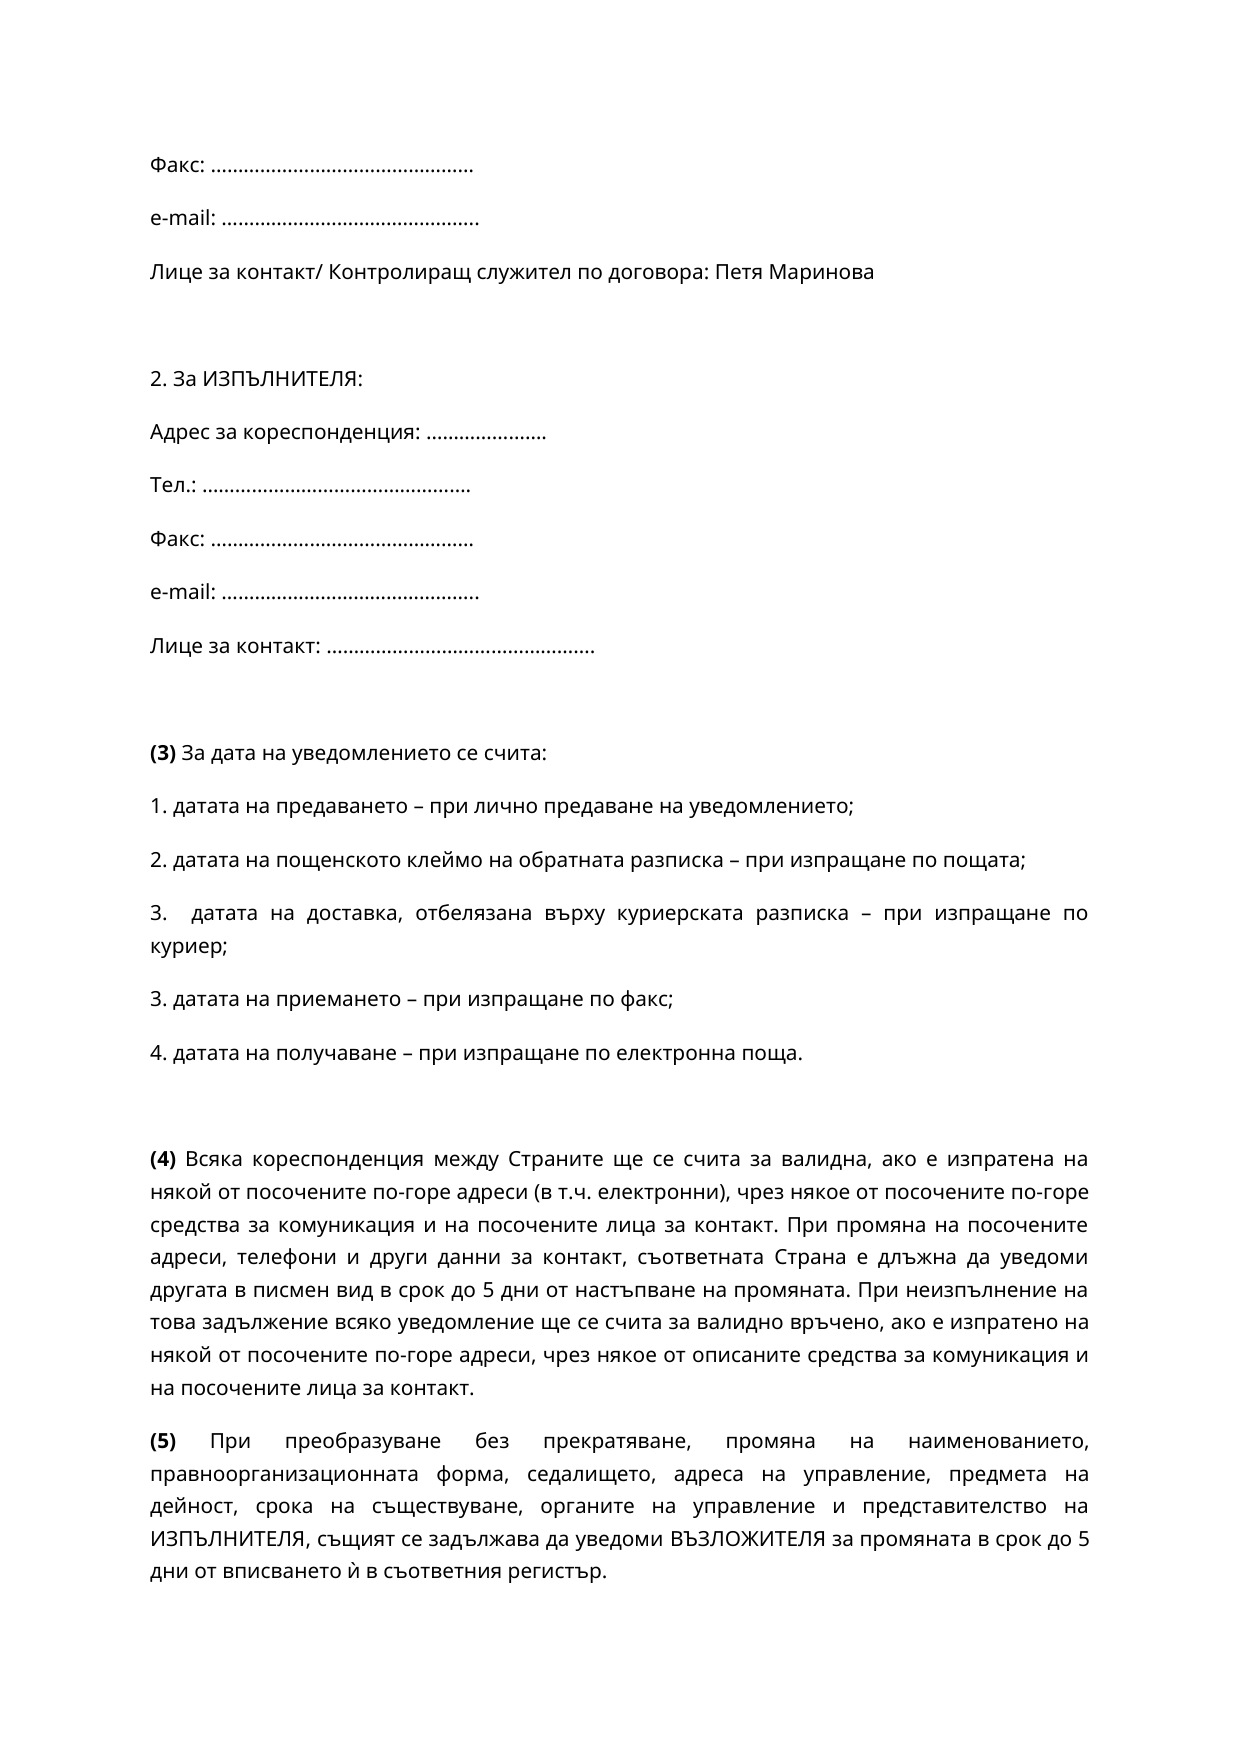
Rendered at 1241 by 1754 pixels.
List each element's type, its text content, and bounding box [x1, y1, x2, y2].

text 3. датата на доставка, отбелязана върху куриерската разписка – при изпращане по куриер; [150, 898, 1090, 959]
text Факс: ………………………………………… [150, 150, 1090, 178]
text (5) При преобразуване без прекратяване, промяна на наименованието, правноорганизационната форма, седалището, адреса на управление, предмета на дейност, срока на съществуване, органите на управление и представителство на ИЗПЪЛНИТЕЛЯ, същият се задължава да уведоми ВЪЗЛОЖИТЕЛЯ за промяната в срок до 5 дни от вписването ѝ в съответния регистър. [150, 1426, 1090, 1585]
text (3) За дата на уведомлението се счита: [150, 738, 1090, 766]
text (4) Всяка кореспонденция между Страните ще се счита за валидна, ако е изпратена на някой от посочените по-горе адреси (в т.ч. електронни), чрез някое от посочените по-горе средства за комуникация и на посочените лица за контакт. При промяна на посочените адреси, телефони и други данни за контакт, съответната Страна е длъжна да уведоми другата в писмен вид в срок до 5 дни от настъпване на промяната. При неизпълнение на това задължение всяко уведомление ще се счита за валидно връчено, ако е изпратено на някой от посочените по-горе адреси, чрез някое от описаните средства за комуникация и на посочените лица за контакт. [150, 1144, 1090, 1401]
text 4. датата на получаване – при изпращане по електронна поща. [150, 1038, 1090, 1066]
text Факс: ………………………………………… [150, 524, 1090, 552]
text 1. датата на предаването – при лично предаване на уведомлението; [150, 791, 1090, 820]
text e-mail: ……………………………………….. [150, 577, 1090, 606]
text 3. датата на приемането – при изпращане по факс; [150, 984, 1090, 1013]
text 2. За ИЗПЪЛНИТЕЛЯ: [150, 364, 1090, 392]
text Лице за контакт: …………………………………………. [150, 631, 1090, 659]
text 2. датата на пощенското клеймо на обратната разписка – при изпращане по пощата; [150, 845, 1090, 873]
text Лице за контакт/ Контролиращ служител по договора: Петя Маринова [150, 257, 1090, 285]
text Адрес за кореспонденция: …………………. [150, 417, 1090, 446]
text e-mail: ……………………………………….. [150, 203, 1090, 232]
text Тел.: …………………………………………. [150, 471, 1090, 499]
